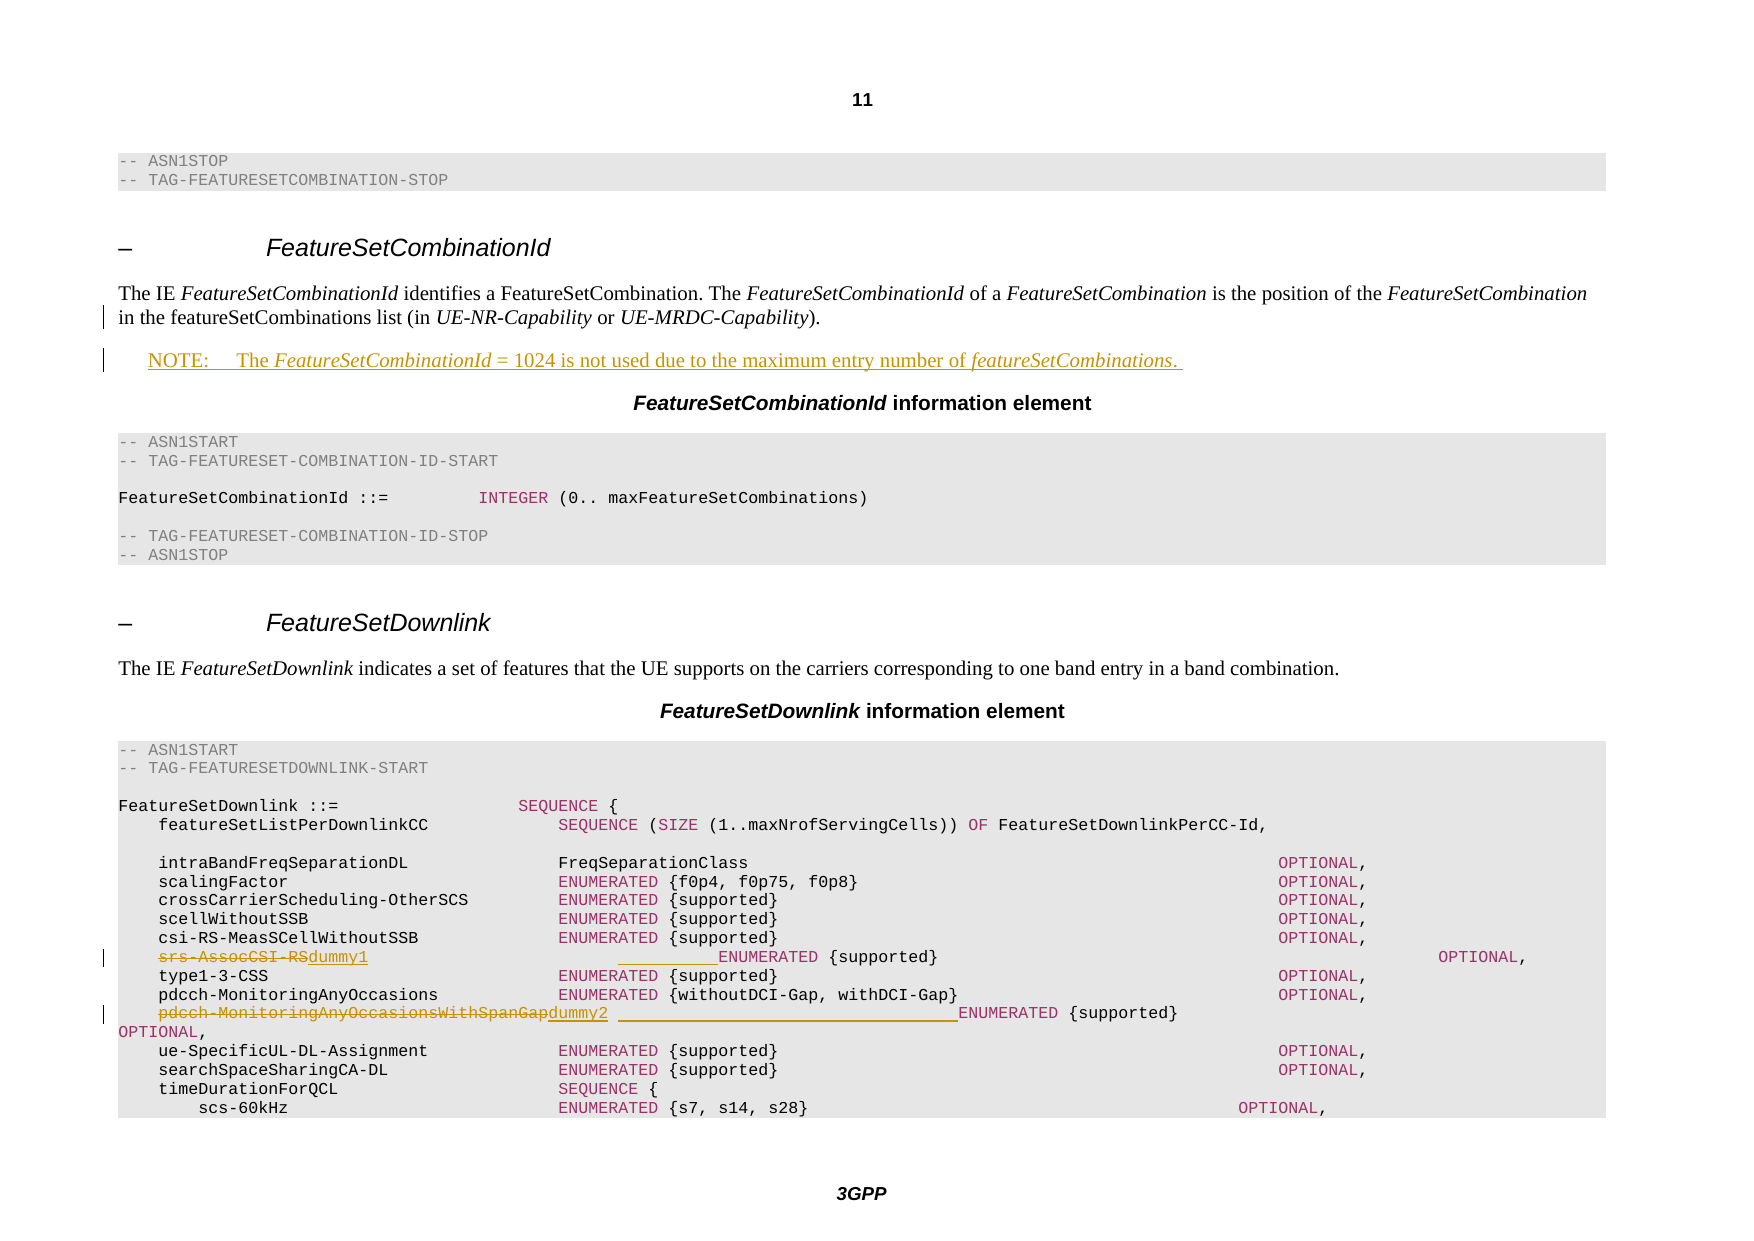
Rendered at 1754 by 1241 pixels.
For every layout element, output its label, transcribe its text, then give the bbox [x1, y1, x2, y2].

text scalingFactor ENUMERATED {f0p4, f0p75, f0p8} OPTIONAL, [118, 873, 1606, 892]
text -- ASN1START [118, 741, 1606, 760]
text ue-SpecificUL-DL-Assignment ENUMERATED {supported} OPTIONAL, [118, 1043, 1606, 1062]
text timeDurationForQCL SEQUENCE { [118, 1081, 1606, 1099]
text FeatureSetDownlink information element [118, 698, 1606, 722]
text -- TAG-FEATURESET-COMBINATION-ID-STOP [118, 528, 1606, 546]
text ENUMERATED {supported} OPTIONAL, [118, 1005, 1606, 1043]
text searchSpaceSharingCA-DL ENUMERATED {supported} OPTIONAL, [118, 1062, 1606, 1081]
text -- ASN1STOP [118, 546, 1606, 565]
text featureSetListPerDownlinkCC SEQUENCE (SIZE (1..maxNrofServingCells)) OF FeatureSetDownlinkPerCC-Id, [118, 817, 1606, 835]
text The IE FeatureSetCombinationId identifies a FeatureSetCombination. The FeatureSetCombinationId of a FeatureSetCombination is the position of the FeatureSetCombination in the featureSetCombinations list (in UE-NR-Capability or UE-MRDC-Capability). [118, 281, 1606, 329]
text -- ASN1STOP [118, 153, 1606, 172]
text -- TAG-FEATURESETDOWNLINK-START [118, 760, 1606, 779]
text -- ASN1START [118, 433, 1606, 452]
text csi-RS-MeasSCellWithoutSSB ENUMERATED {supported} OPTIONAL, [118, 930, 1606, 948]
text FeatureSetDownlink ::= SEQUENCE { [118, 798, 1606, 817]
text FeatureSetCombinationId ::= INTEGER (0.. maxFeatureSetCombinations) [118, 490, 1606, 509]
subtitle – FeatureSetCombinationId [118, 233, 1606, 262]
text pdcch-MonitoringAnyOccasions ENUMERATED {withoutDCI-Gap, withDCI-Gap} OPTIONAL, [118, 986, 1606, 1005]
text type1-3-CSS ENUMERATED {supported} OPTIONAL, [118, 967, 1606, 986]
text intraBandFreqSeparationDL FreqSeparationClass OPTIONAL, [118, 854, 1606, 873]
text crossCarrierScheduling-OtherSCS ENUMERATED {supported} OPTIONAL, [118, 892, 1606, 911]
subtitle – FeatureSetDownlink [118, 608, 1606, 637]
text scs-60kHz ENUMERATED {s7, s14, s28} OPTIONAL, [118, 1099, 1606, 1118]
text The IE FeatureSetDownlink indicates a set of features that the UE supports on the carriers corresponding to one band entry in a band combination. [118, 656, 1606, 680]
text -- TAG-FEATURESET-COMBINATION-ID-START [118, 452, 1606, 471]
text FeatureSetCombinationId information element [118, 391, 1606, 414]
text ENUMERATED {supported} OPTIONAL, [118, 948, 1606, 967]
text scellWithoutSSB ENUMERATED {supported} OPTIONAL, [118, 911, 1606, 930]
text -- TAG-FEATURESETCOMBINATION-STOP [118, 172, 1606, 191]
